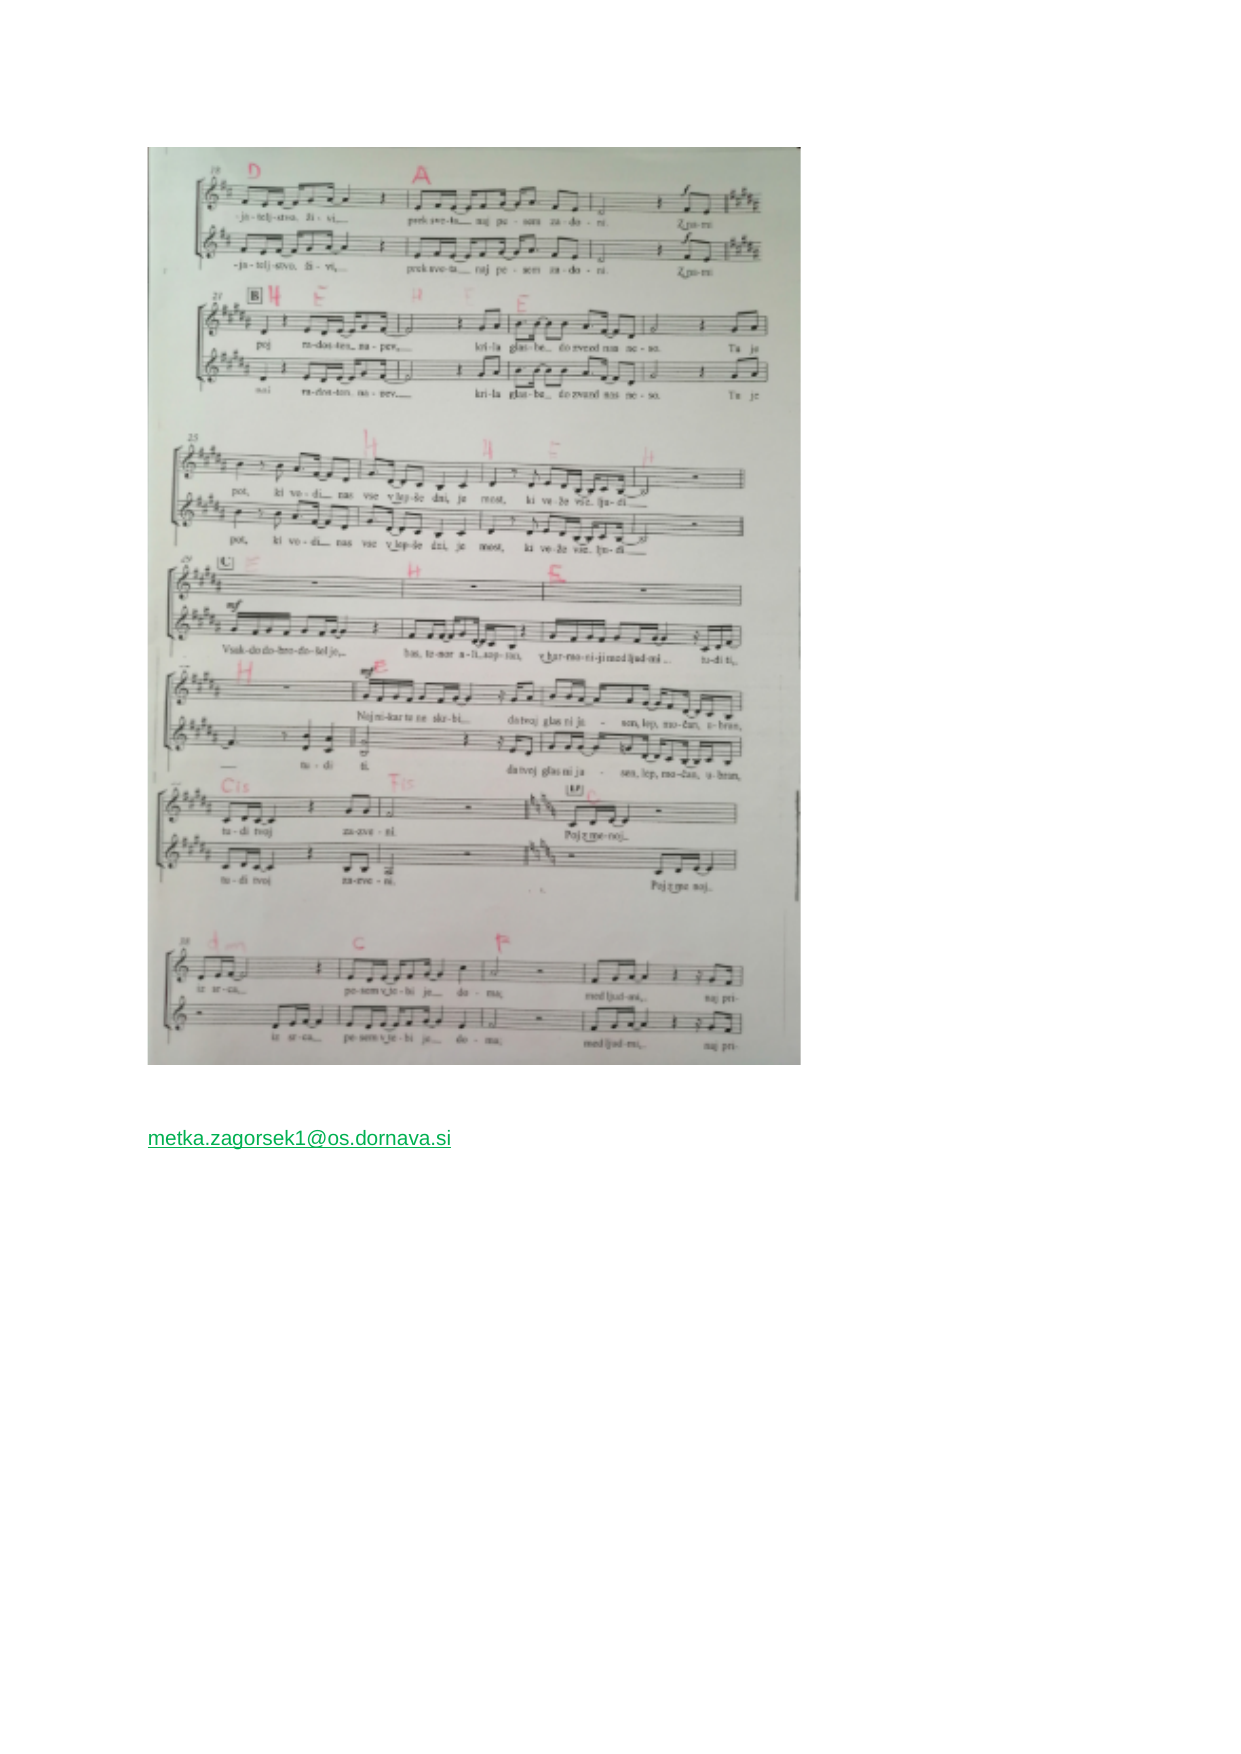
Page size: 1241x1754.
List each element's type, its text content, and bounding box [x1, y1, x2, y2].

text metka.zagorsek1@os.dornava.si [148, 1126, 1093, 1149]
picture [147, 147, 801, 1065]
